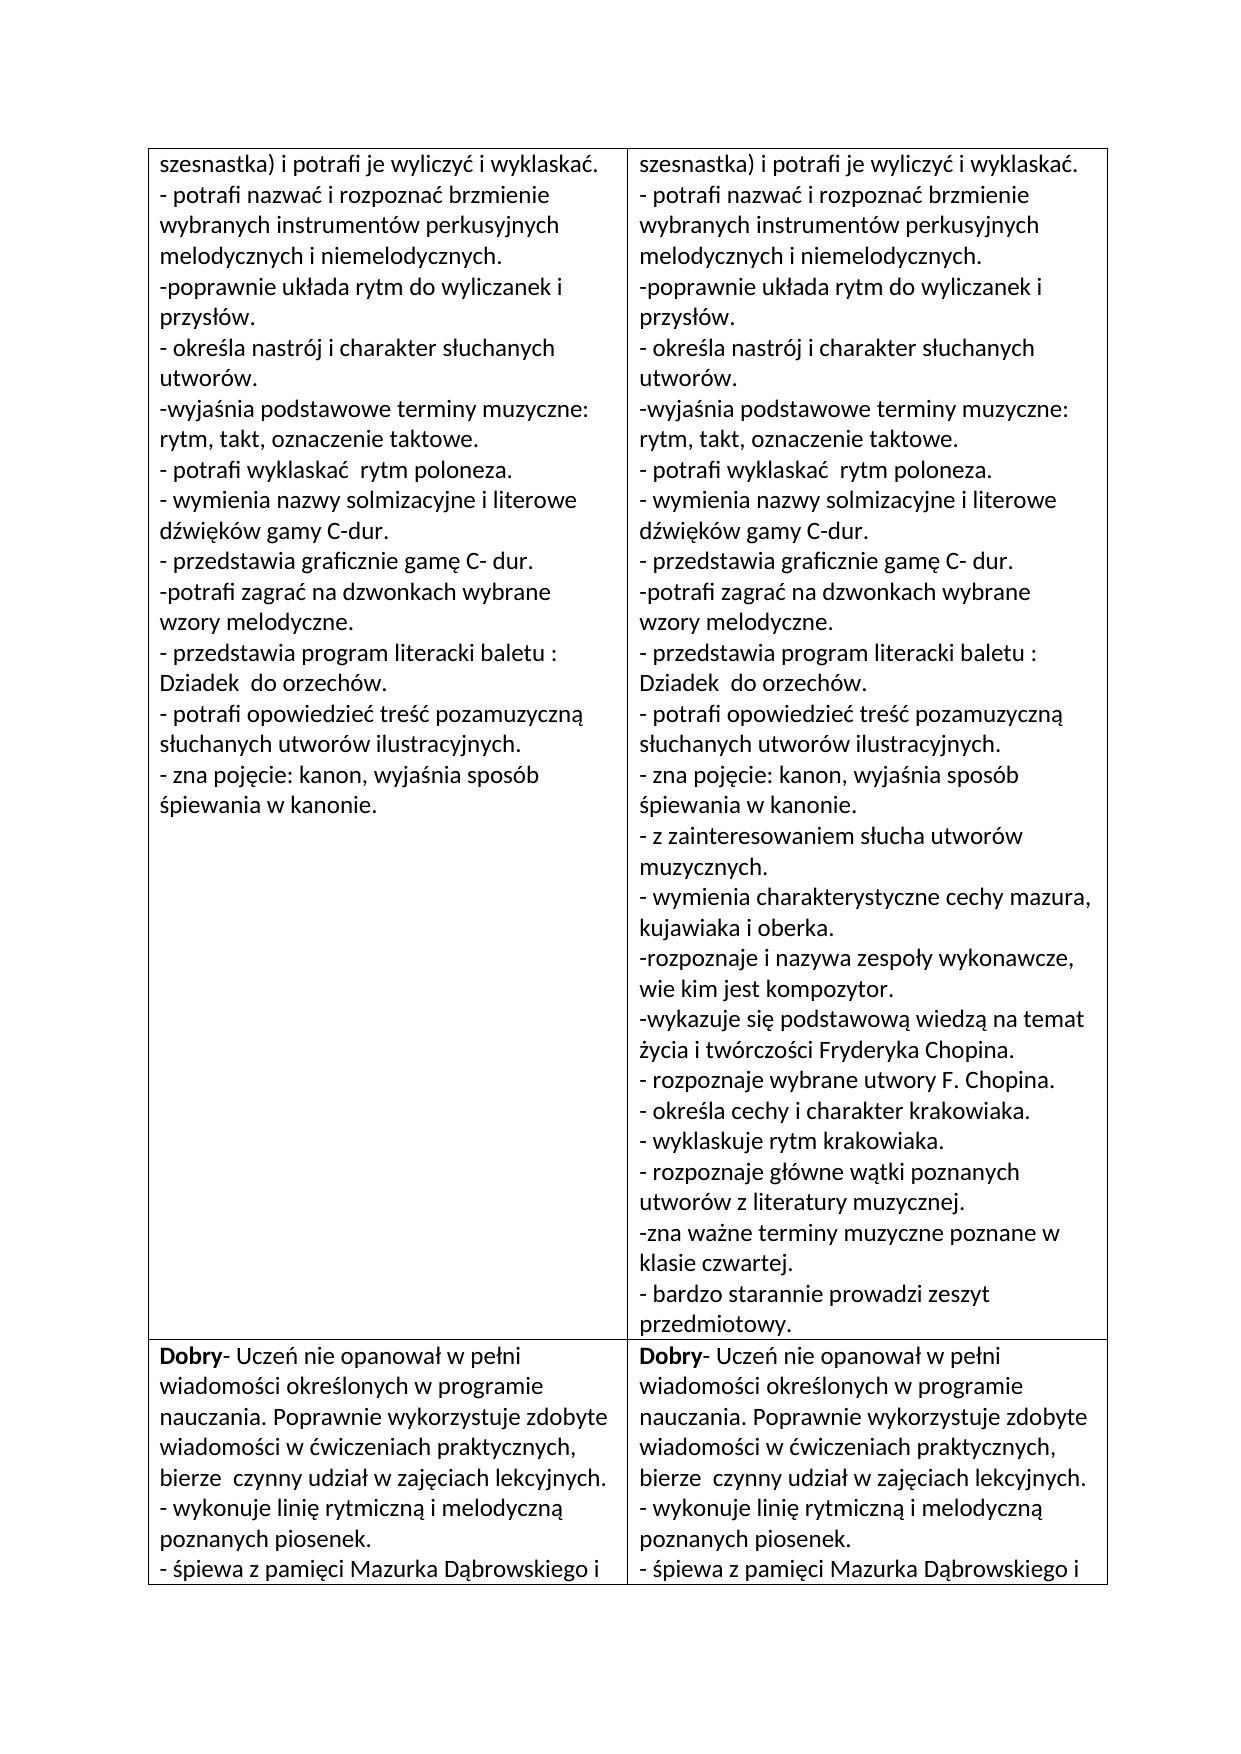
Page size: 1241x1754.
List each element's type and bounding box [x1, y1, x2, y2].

table_cell [628, 1340, 1107, 1584]
table_cell [149, 149, 627, 1339]
table_cell [149, 1340, 627, 1584]
table_cell [628, 149, 1107, 1339]
